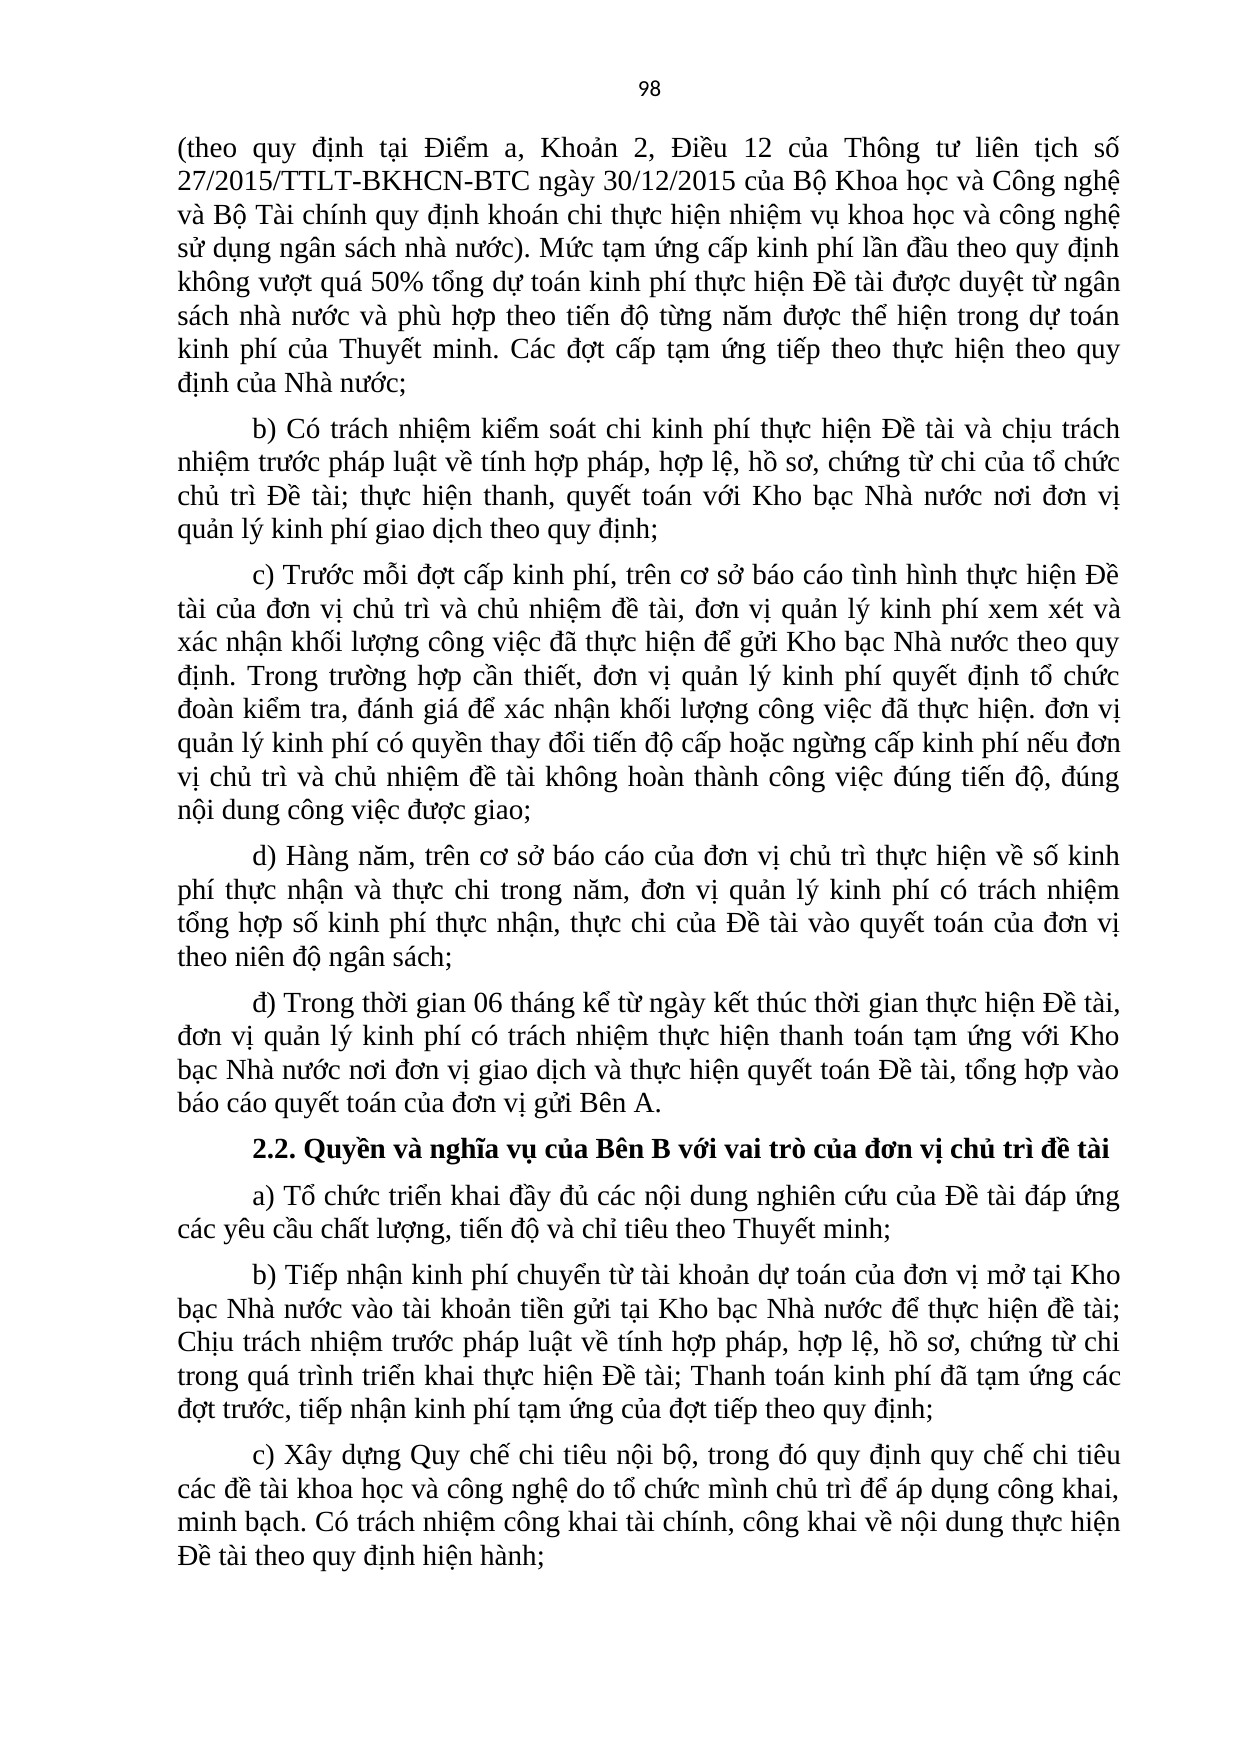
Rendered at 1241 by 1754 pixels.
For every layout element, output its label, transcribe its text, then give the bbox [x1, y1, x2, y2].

text đ) Trong thời gian 06 tháng kể từ ngày kết thúc thời gian thực hiện Đề tài, đơn vị quản lý kinh phí có trách nhiệm thực hiện thanh toán tạm ứng với Kho bạc Nhà nước nơi đơn vị giao dịch và thực hiện quyết toán Đề tài, tổng hợp vào báo cáo quyết toán của đơn vị gửi Bên A. [177, 985, 1122, 1119]
text b) Tiếp nhận kinh phí chuyển từ tài khoản dự toán của đơn vị mở tại Kho bạc Nhà nước vào tài khoản tiền gửi tại Kho bạc Nhà nước để thực hiện đề tài; Chịu trách nhiệm trước pháp luật về tính hợp pháp, hợp lệ, hồ sơ, chứng từ chi trong quá trình triển khai thực hiện Đề tài; Thanh toán kinh phí đã tạm ứng các đợt trước, tiếp nhận kinh phí tạm ứng của đợt tiếp theo quy định; [177, 1257, 1122, 1425]
text a) Tổ chức triển khai đầy đủ các nội dung nghiên cứu của Đề tài đáp ứng các yêu cầu chất lượng, tiến độ và chỉ tiêu theo Thuyết minh; [177, 1178, 1122, 1245]
text b) Có trách nhiệm kiểm soát chi kinh phí thực hiện Đề tài và chịu trách nhiệm trước pháp luật về tính hợp pháp, hợp lệ, hồ sơ, chứng từ chi của tổ chức chủ trì Đề tài; thực hiện thanh, quyết toán với Kho bạc Nhà nước nơi đơn vị quản lý kinh phí giao dịch theo quy định; [177, 411, 1122, 545]
text d) Hàng năm, trên cơ sở báo cáo của đơn vị chủ trì thực hiện về số kinh phí thực nhận và thực chi trong năm, đơn vị quản lý kinh phí có trách nhiệm tổng hợp số kinh phí thực nhận, thực chi của Đề tài vào quyết toán của đơn vị theo niên độ ngân sách; [177, 838, 1122, 972]
text c) Xây dựng Quy chế chi tiêu nội bộ, trong đó quy định quy chế chi tiêu các đề tài khoa học và công nghệ do tổ chức mình chủ trì để áp dụng công khai, minh bạch. Có trách nhiệm công khai tài chính, công khai về nội dung thực hiện Đề tài theo quy định hiện hành; [177, 1437, 1122, 1572]
text c) Trước mỗi đợt cấp kinh phí, trên cơ sở báo cáo tình hình thực hiện Đề tài của đơn vị chủ trì và chủ nhiệm đề tài, đơn vị quản lý kinh phí xem xét và xác nhận khối lượng công việc đã thực hiện để gửi Kho bạc Nhà nước theo quy định. Trong trường hợp cần thiết, đơn vị quản lý kinh phí quyết định tổ chức đoàn kiểm tra, đánh giá để xác nhận khối lượng công việc đã thực hiện. đơn vị quản lý kinh phí có quyền thay đổi tiến độ cấp hoặc ngừng cấp kinh phí nếu đơn vị chủ trì và chủ nhiệm đề tài không hoàn thành công việc đúng tiến độ, đúng nội dung công việc được giao; [177, 557, 1122, 826]
text 2.2. Quyền và nghĩa vụ của Bên B với vai trò của đơn vị chủ trì đề tài [177, 1132, 1122, 1165]
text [177, 130, 1122, 398]
